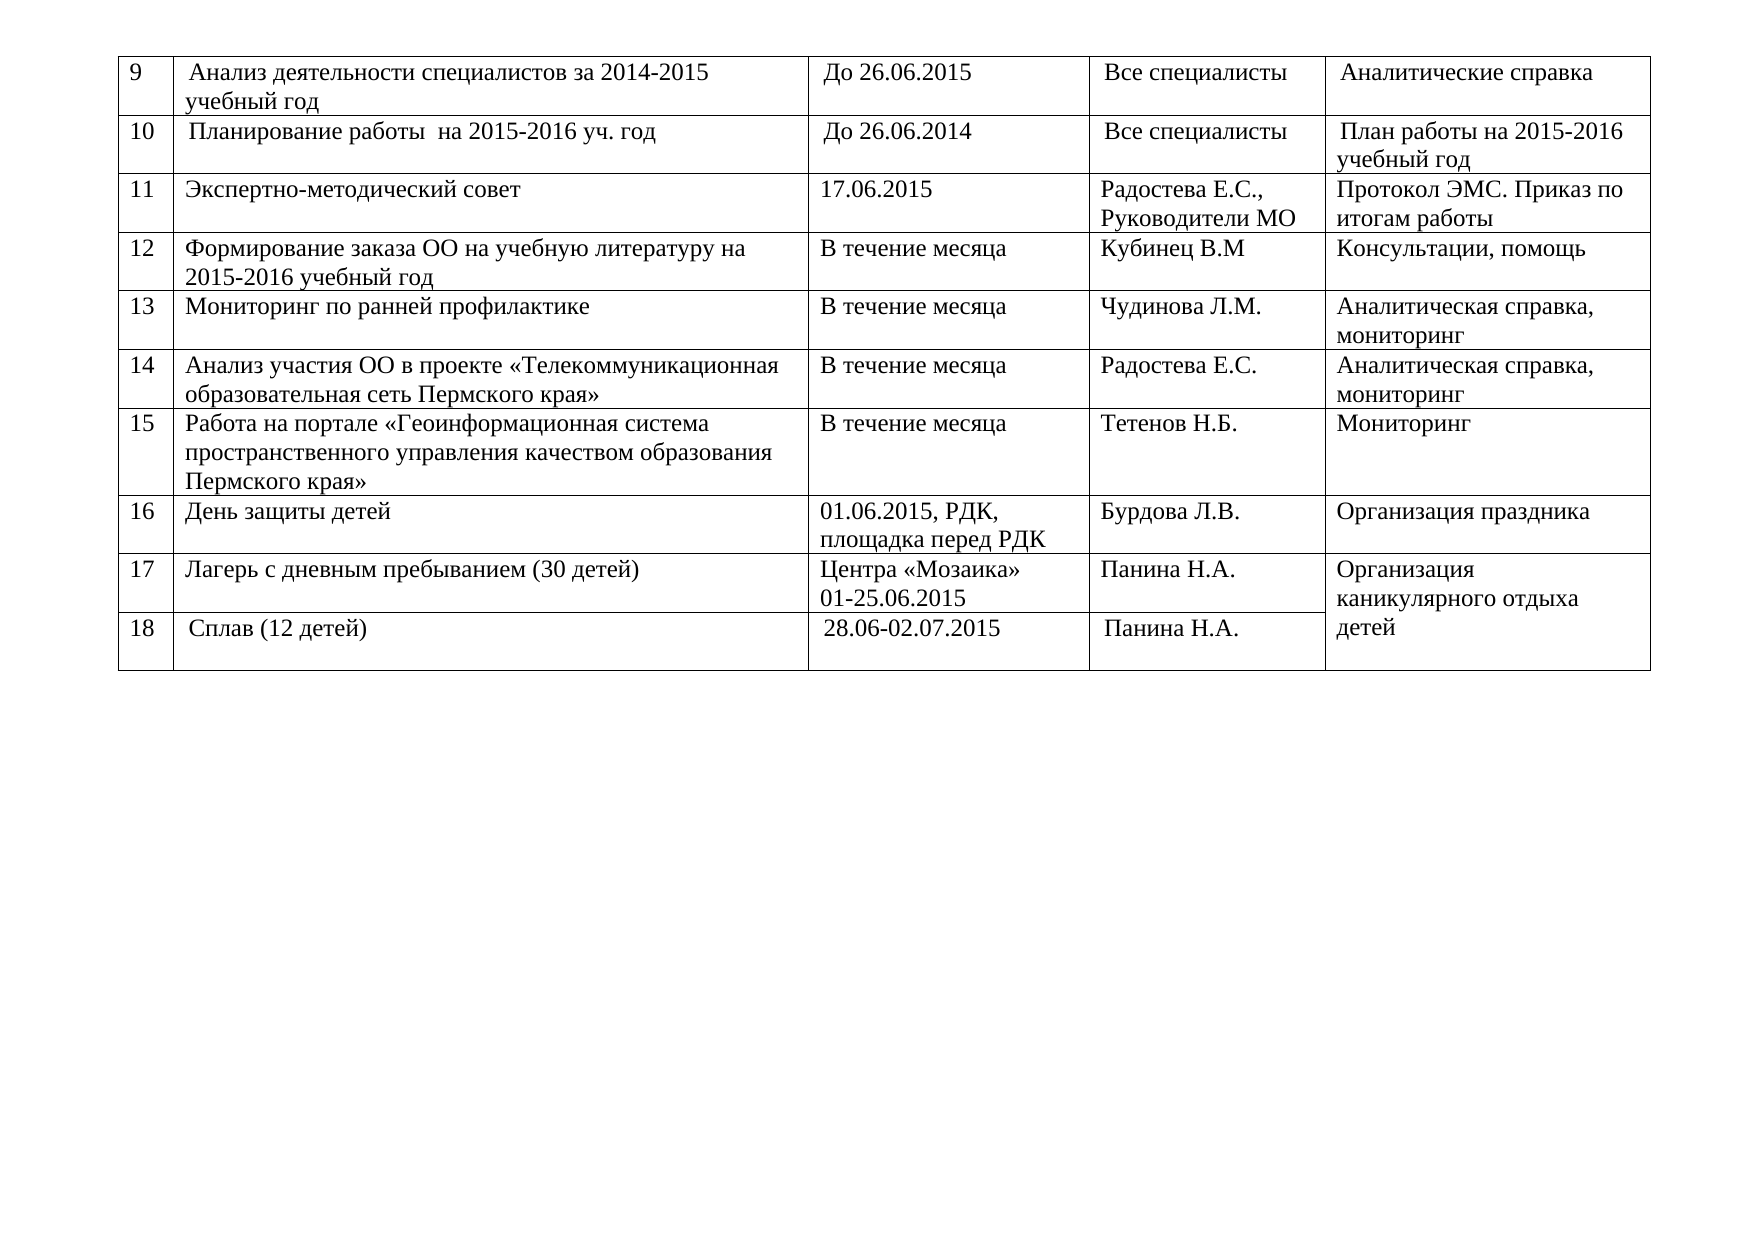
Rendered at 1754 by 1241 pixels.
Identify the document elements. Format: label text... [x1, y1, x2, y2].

table_cell Бурдова Л.В. [1090, 496, 1325, 553]
table_cell Организация каникулярного отдыха детей [1326, 554, 1650, 670]
table_cell 11 [119, 174, 173, 232]
table_cell Чудинова Л.М. [1090, 291, 1325, 349]
table_cell 14 [119, 350, 173, 407]
table_cell 01.06.2015, РДК, площадка перед РДК [809, 496, 1089, 553]
table_cell 17.06.2015 [809, 174, 1089, 232]
table_cell Лагерь с дневным пребыванием (30 детей) [174, 554, 808, 612]
table_cell Панина Н.А. [1090, 554, 1325, 612]
table_cell 18 [119, 613, 173, 670]
table_cell Тетенов Н.Б. [1090, 409, 1325, 495]
table_cell 10 [119, 116, 173, 173]
table_cell В течение месяца [809, 291, 1089, 349]
table_cell Радостева Е.С. [1090, 350, 1325, 407]
table_cell Панина Н.А. [1090, 613, 1325, 670]
table_cell План работы на 2015-2016 учебный год [1326, 116, 1650, 173]
table_cell 17 [119, 554, 173, 612]
table_cell До 26.06.2015 [809, 57, 1089, 115]
table_cell 9 [119, 57, 173, 115]
table_cell Анализ участия ОО в проекте «Телекоммуникационная образовательная сеть Пермского края» [174, 350, 808, 407]
table_cell Сплав (12 детей) [174, 613, 808, 670]
table_cell Экспертно-методический совет [174, 174, 808, 232]
table_cell 28.06-02.07.2015 [809, 613, 1089, 670]
table_cell 12 [119, 233, 173, 290]
table_cell Все специалисты [1090, 116, 1325, 173]
table_cell Аналитическая справка, мониторинг [1326, 291, 1650, 349]
table_cell Организация праздника [1326, 496, 1650, 553]
table_cell В течение месяца [809, 409, 1089, 495]
table_cell Протокол ЭМС. Приказ по итогам работы [1326, 174, 1650, 232]
table_cell Работа на портале «Геоинформационная система пространственного управления качеством образования Пермского края» [174, 409, 808, 495]
table_cell Анализ деятельности специалистов за 2014-2015 учебный год [174, 57, 808, 115]
table_cell Формирование заказа ОО на учебную литературу на 2015-2016 учебный год [174, 233, 808, 290]
table_cell Все специалисты [1090, 57, 1325, 115]
table_cell Мониторинг [1326, 409, 1650, 495]
table_cell Радостева Е.С., Руководители МО [1090, 174, 1325, 232]
table_cell 15 [119, 409, 173, 495]
table_cell В течение месяца [809, 233, 1089, 290]
table_cell В течение месяца [809, 350, 1089, 407]
table_cell Кубинец В.М [1090, 233, 1325, 290]
table_cell Аналитическая справка, мониторинг [1326, 350, 1650, 407]
table_cell Планирование работы на 2015-2016 уч. год [174, 116, 808, 173]
table_cell До 26.06.2014 [809, 116, 1089, 173]
table_cell Центра «Мозаика» 01-25.06.2015 [809, 554, 1089, 612]
table_cell 13 [119, 291, 173, 349]
table_cell Консультации, помощь [1326, 233, 1650, 290]
table_cell Аналитические справка [1326, 57, 1650, 115]
table_cell День защиты детей [174, 496, 808, 553]
table_cell 16 [119, 496, 173, 553]
table_cell Мониторинг по ранней профилактике [174, 291, 808, 349]
